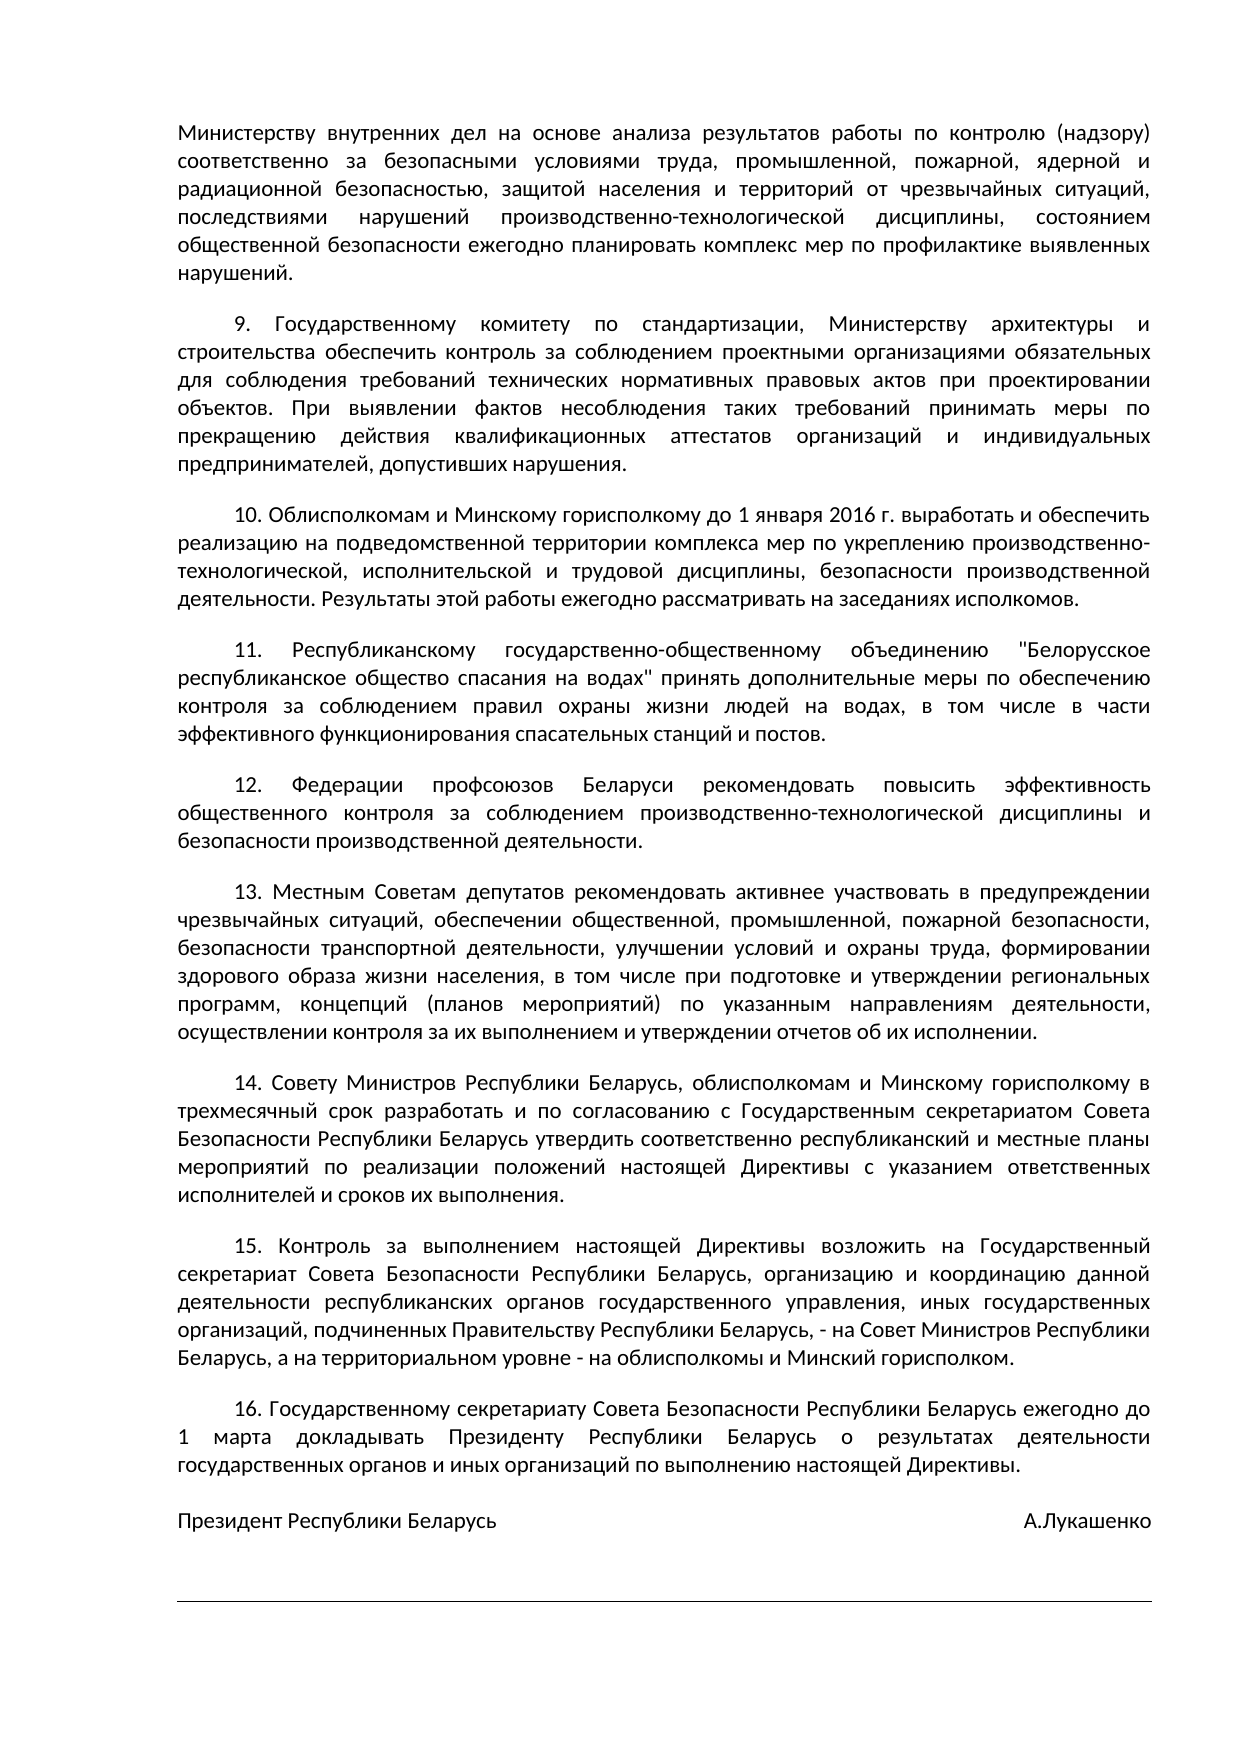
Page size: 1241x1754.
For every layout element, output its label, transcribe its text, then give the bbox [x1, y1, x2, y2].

text 11. Республиканскому государственно-общественному объединению "Белорусское республиканское общество спасания на водах" принять дополнительные меры по обеспечению контроля за соблюдением правил охраны жизни людей на водах, в том числе в части эффективного функционирования спасательных станций и постов. [177, 635, 1152, 747]
table_header А.Лукашенко [664, 1506, 1152, 1534]
text 15. Контроль за выполнением настоящей Директивы возложить на Государственный секретариат Совета Безопасности Республики Беларусь, организацию и координацию данной деятельности республиканских органов государственного управления, иных государственных организаций, подчиненных Правительству Республики Беларусь, - на Совет Министров Республики Беларусь, а на территориальном уровне - на облисполкомы и Минский горисполком. [177, 1231, 1152, 1371]
text 12. Федерации профсоюзов Беларуси рекомендовать повысить эффективность общественного контроля за соблюдением производственно-технологической дисциплины и безопасности производственной деятельности. [177, 770, 1152, 854]
table_header Президент Республики Беларусь [177, 1506, 664, 1534]
text 14. Совету Министров Республики Беларусь, облисполкомам и Минскому горисполкому в трехмесячный срок разработать и по согласованию с Государственным секретариатом Совета Безопасности Республики Беларусь утвердить соответственно республиканский и местные планы мероприятий по реализации положений настоящей Директивы с указанием ответственных исполнителей и сроков их выполнения. [177, 1068, 1152, 1208]
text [177, 118, 1152, 286]
text 9. Государственному комитету по стандартизации, Министерству архитектуры и строительства обеспечить контроль за соблюдением проектными организациями обязательных для соблюдения требований технических нормативных правовых актов при проектировании объектов. При выявлении фактов несоблюдения таких требований принимать меры по прекращению действия квалификационных аттестатов организаций и индивидуальных предпринимателей, допустивших нарушения. [177, 309, 1152, 477]
text 10. Облисполкомам и Минскому горисполкому до 1 января 2016 г. выработать и обеспечить реализацию на подведомственной территории комплекса мер по укреплению производственно-технологической, исполнительской и трудовой дисциплины, безопасности производственной деятельности. Результаты этой работы ежегодно рассматривать на заседаниях исполкомов. [177, 500, 1152, 612]
text 16. Государственному секретариату Совета Безопасности Республики Беларусь ежегодно до 1 марта докладывать Президенту Республики Беларусь о результатах деятельности государственных органов и иных организаций по выполнению настоящей Директивы. [177, 1394, 1152, 1478]
text 13. Местным Советам депутатов рекомендовать активнее участвовать в предупреждении чрезвычайных ситуаций, обеспечении общественной, промышленной, пожарной безопасности, безопасности транспортной деятельности, улучшении условий и охраны труда, формировании здорового образа жизни населения, в том числе при подготовке и утверждении региональных программ, концепций (планов мероприятий) по указанным направлениям деятельности, осуществлении контроля за их выполнением и утверждении отчетов об их исполнении. [177, 877, 1152, 1045]
